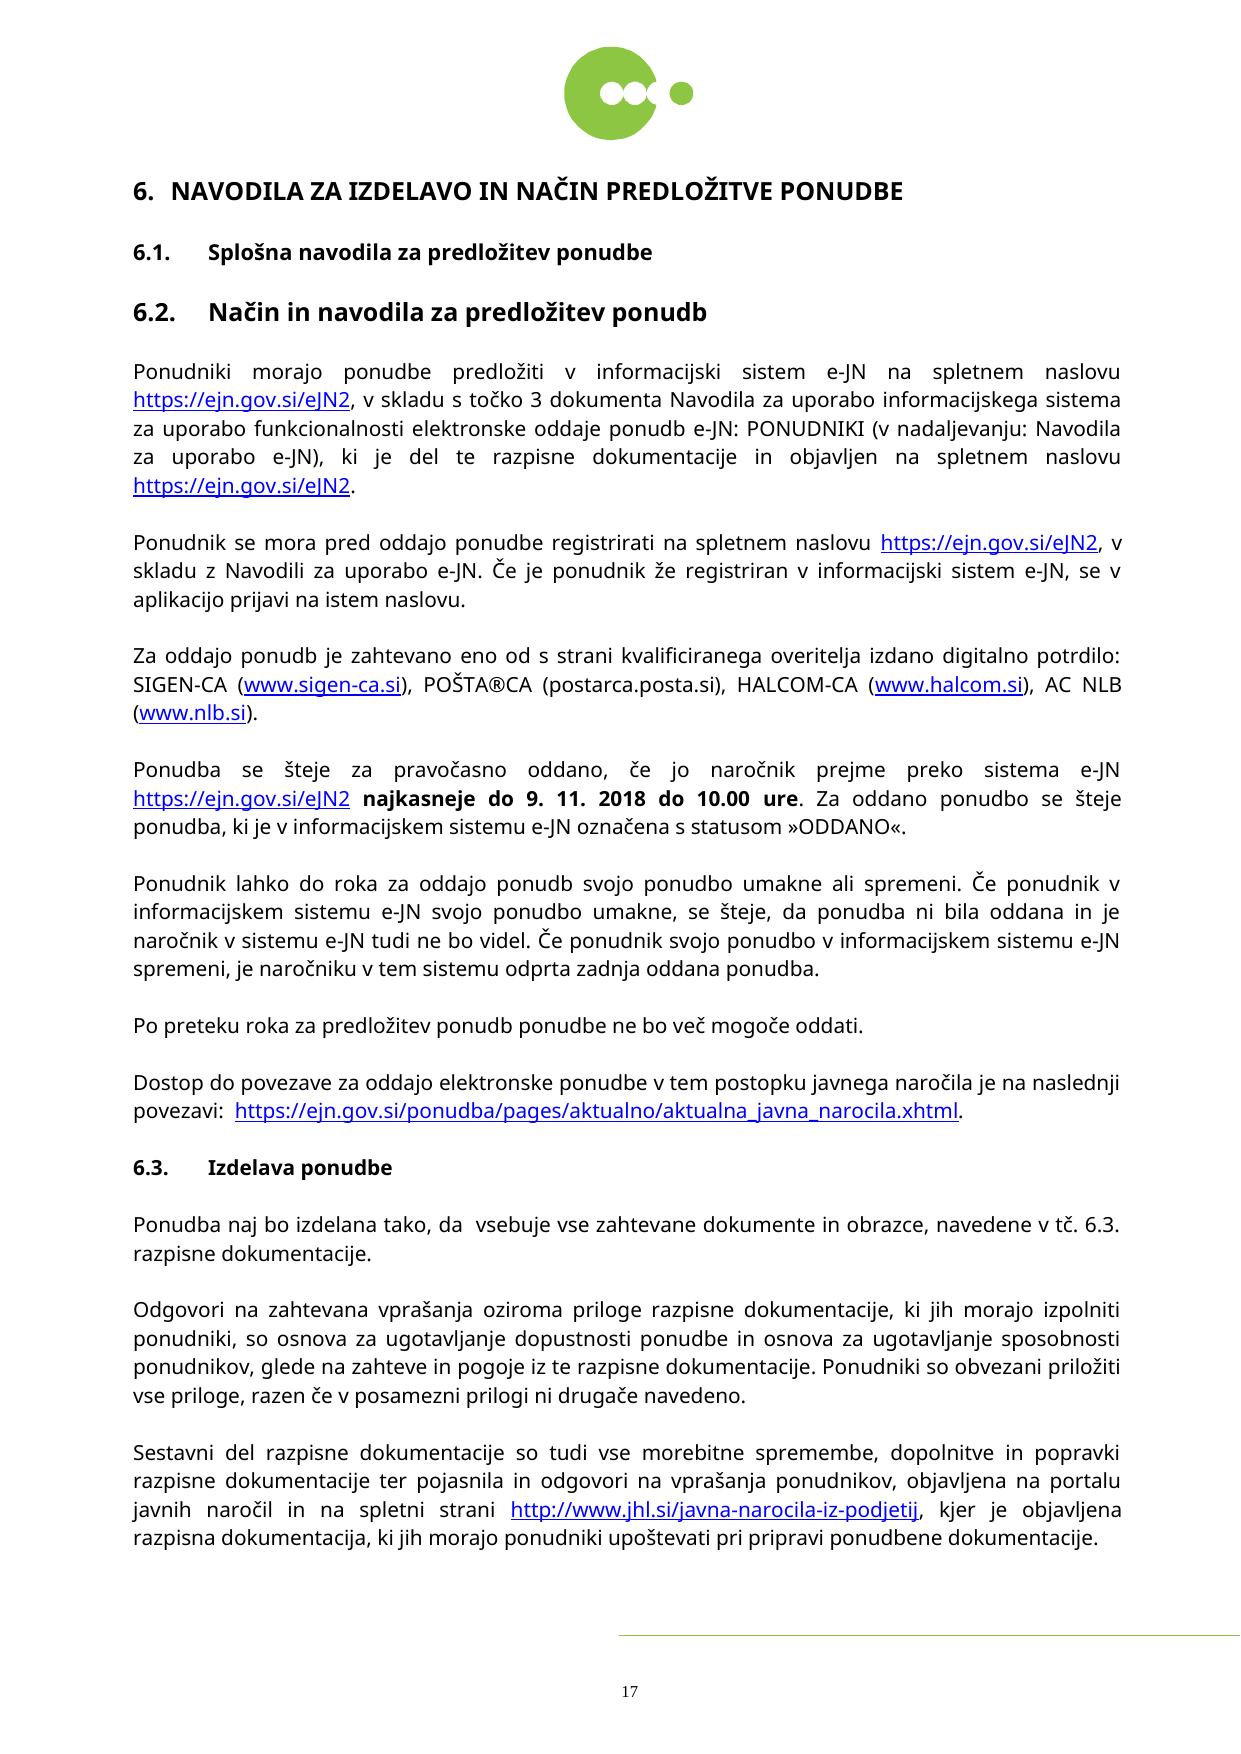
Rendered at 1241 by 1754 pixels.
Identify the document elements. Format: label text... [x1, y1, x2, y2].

text Ponudnik lahko do roka za oddajo ponudb svojo ponudbo umakne ali spremeni. Če ponudnik v informacijskem sistemu e-JN svojo ponudbo umakne, se šteje, da ponudba ni bila oddana in je naročnik v sistemu e-JN tudi ne bo videl. Če ponudnik svojo ponudbo v informacijskem sistemu e-JN spremeni, je naročniku v tem sistemu odprta zadnja oddana ponudba. [133, 869, 1122, 983]
list NAVODILA ZA IZDELAVO IN NAČIN PREDLOŽITVE PONUDBE [133, 174, 1122, 208]
list Izdelava ponudbe [133, 1153, 1122, 1182]
text Sestavni del razpisne dokumentacije so tudi vse morebitne spremembe, dopolnitve in popravki razpisne dokumentacije ter pojasnila in odgovori na vprašanja ponudnikov, objavljena na portalu javnih naročil in na spletni strani http://www.jhl.si/javna-narocila-iz-podjetij, kjer je objavljena razpisna dokumentacija, ki jih morajo ponudniki upoštevati pri pripravi ponudbene dokumentacije. [133, 1438, 1122, 1552]
text Ponudba se šteje za pravočasno oddano, če jo naročnik prejme preko sistema e-JN https://ejn.gov.si/eJN2 najkasneje do 9. 11. 2018 do 10.00 ure. Za oddano ponudbo se šteje ponudba, ki je v informacijskem sistemu e-JN označena s statusom »ODDANO«. [133, 755, 1122, 841]
text Ponudniki morajo ponudbe predložiti v informacijski sistem e-JN na spletnem naslovu https://ejn.gov.si/eJN2, v skladu s točko 3 dokumenta Navodila za uporabo informacijskega sistema za uporabo funkcionalnosti elektronske oddaje ponudb e-JN: PONUDNIKI (v nadaljevanju: Navodila za uporabo e-JN), ki je del te razpisne dokumentacije in objavljen na spletnem naslovu https://ejn.gov.si/eJN2. [133, 357, 1122, 499]
list Način in navodila za predložitev ponudb [133, 295, 1122, 329]
text Ponudba naj bo izdelana tako, da vsebuje vse zahtevane dokumente in obrazce, navedene v tč. 6.3. razpisne dokumentacije. [133, 1210, 1122, 1267]
text Za oddajo ponudb je zahtevano eno od s strani kvalificiranega overitelja izdano digitalno potrdilo: SIGEN-CA (www.sigen-ca.si), POŠTA®CA (postarca.posta.si), HALCOM-CA (www.halcom.si), AC NLB (www.nlb.si). [133, 642, 1122, 727]
text Ponudnik se mora pred oddajo ponudbe registrirati na spletnem naslovu https://ejn.gov.si/eJN2, v skladu z Navodili za uporabo e-JN. Če je ponudnik že registriran v informacijski sistem e-JN, se v aplikacijo prijavi na istem naslovu. [133, 528, 1122, 613]
text Dostop do povezave za oddajo elektronske ponudbe v tem postopku javnega naročila je na naslednji povezavi: https://ejn.gov.si/ponudba/pages/aktualno/aktualna_javna_narocila.xhtml. [133, 1068, 1122, 1125]
text Odgovori na zahtevana vprašanja oziroma priloge razpisne dokumentacije, ki jih morajo izpolniti ponudniki, so osnova za ugotavljanje dopustnosti ponudbe in osnova za ugotavljanje sposobnosti ponudnikov, glede na zahteve in pogoje iz te razpisne dokumentacije. Ponudniki so obvezani priložiti vse priloge, razen če v posamezni prilogi ni drugače navedeno. [133, 1296, 1122, 1409]
list Splošna navodila za predložitev ponudbe [133, 236, 1122, 266]
text Po preteku roka za predložitev ponudb ponudbe ne bo več mogoče oddati. [133, 1011, 1122, 1040]
